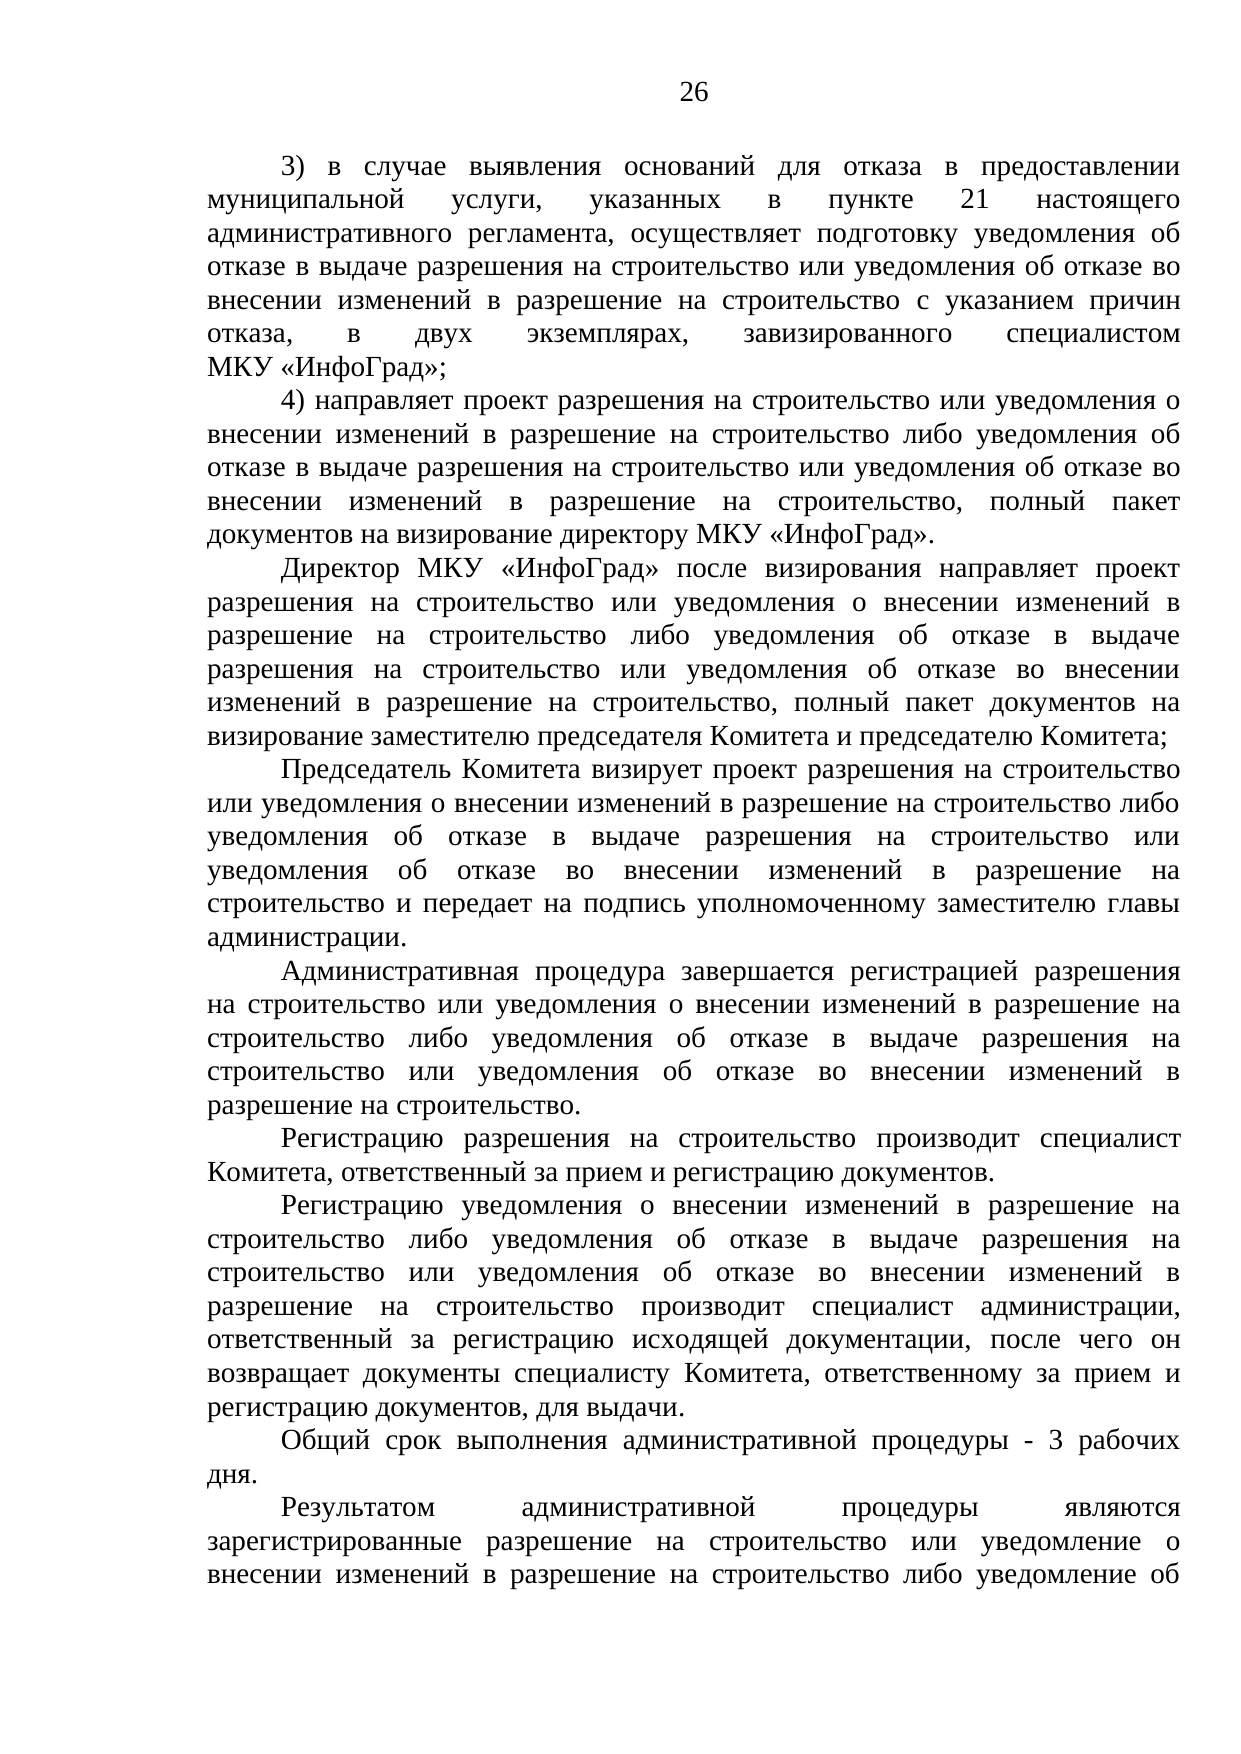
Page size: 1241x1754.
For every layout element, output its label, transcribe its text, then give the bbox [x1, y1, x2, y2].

text 3) в случае выявления оснований для отказа в предоставлении муниципальной услуги, указанных в пункте 21 настоящего административного регламента, осуществляет подготовку уведомления об отказе в выдаче разрешения на строительство или уведомления об отказе во внесении изменений в разрешение на строительство с указанием причин отказа, в двух экземплярах, завизированного специалистом МКУ «ИнфоГрад»; [207, 148, 1181, 382]
text 4) направляет проект разрешения на строительство или уведомления о внесении изменений в разрешение на строительство либо уведомления об отказе в выдаче разрешения на строительство или уведомления об отказе во внесении изменений в разрешение на строительство, полный пакет документов на визирование директору МКУ «ИнфоГрад». [207, 382, 1181, 550]
text Административная процедура завершается регистрацией разрешения на строительство или уведомления о внесении изменений в разрешение на строительство либо уведомления об отказе в выдаче разрешения на строительство или уведомления об отказе во внесении изменений в разрешение на строительство. [207, 953, 1181, 1120]
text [207, 1489, 1181, 1590]
text Общий срок выполнения административной процедуры - 3 рабочих дня. [207, 1422, 1181, 1489]
text Регистрацию уведомления о внесении изменений в разрешение на строительство либо уведомления об отказе в выдаче разрешения на строительство или уведомления об отказе во внесении изменений в разрешение на строительство производит специалист администрации, ответственный за регистрацию исходящей документации, после чего он возвращает документы специалисту Комитета, ответственному за прием и регистрацию документов, для выдачи. [207, 1187, 1181, 1422]
text Председатель Комитета визирует проект разрешения на строительство или уведомления о внесении изменений в разрешение на строительство либо уведомления об отказе в выдаче разрешения на строительство или уведомления об отказе во внесении изменений в разрешение на строительство и передает на подпись уполномоченному заместителю главы администрации. [207, 751, 1181, 953]
text Директор МКУ «ИнфоГрад» после визирования направляет проект разрешения на строительство или уведомления о внесении изменений в разрешение на строительство либо уведомления об отказе в выдаче разрешения на строительство или уведомления об отказе во внесении изменений в разрешение на строительство, полный пакет документов на визирование заместителю председателя Комитета и председателю Комитета; [207, 550, 1181, 751]
text Регистрацию разрешения на строительство производит специалист Комитета, ответственный за прием и регистрацию документов. [207, 1120, 1181, 1187]
